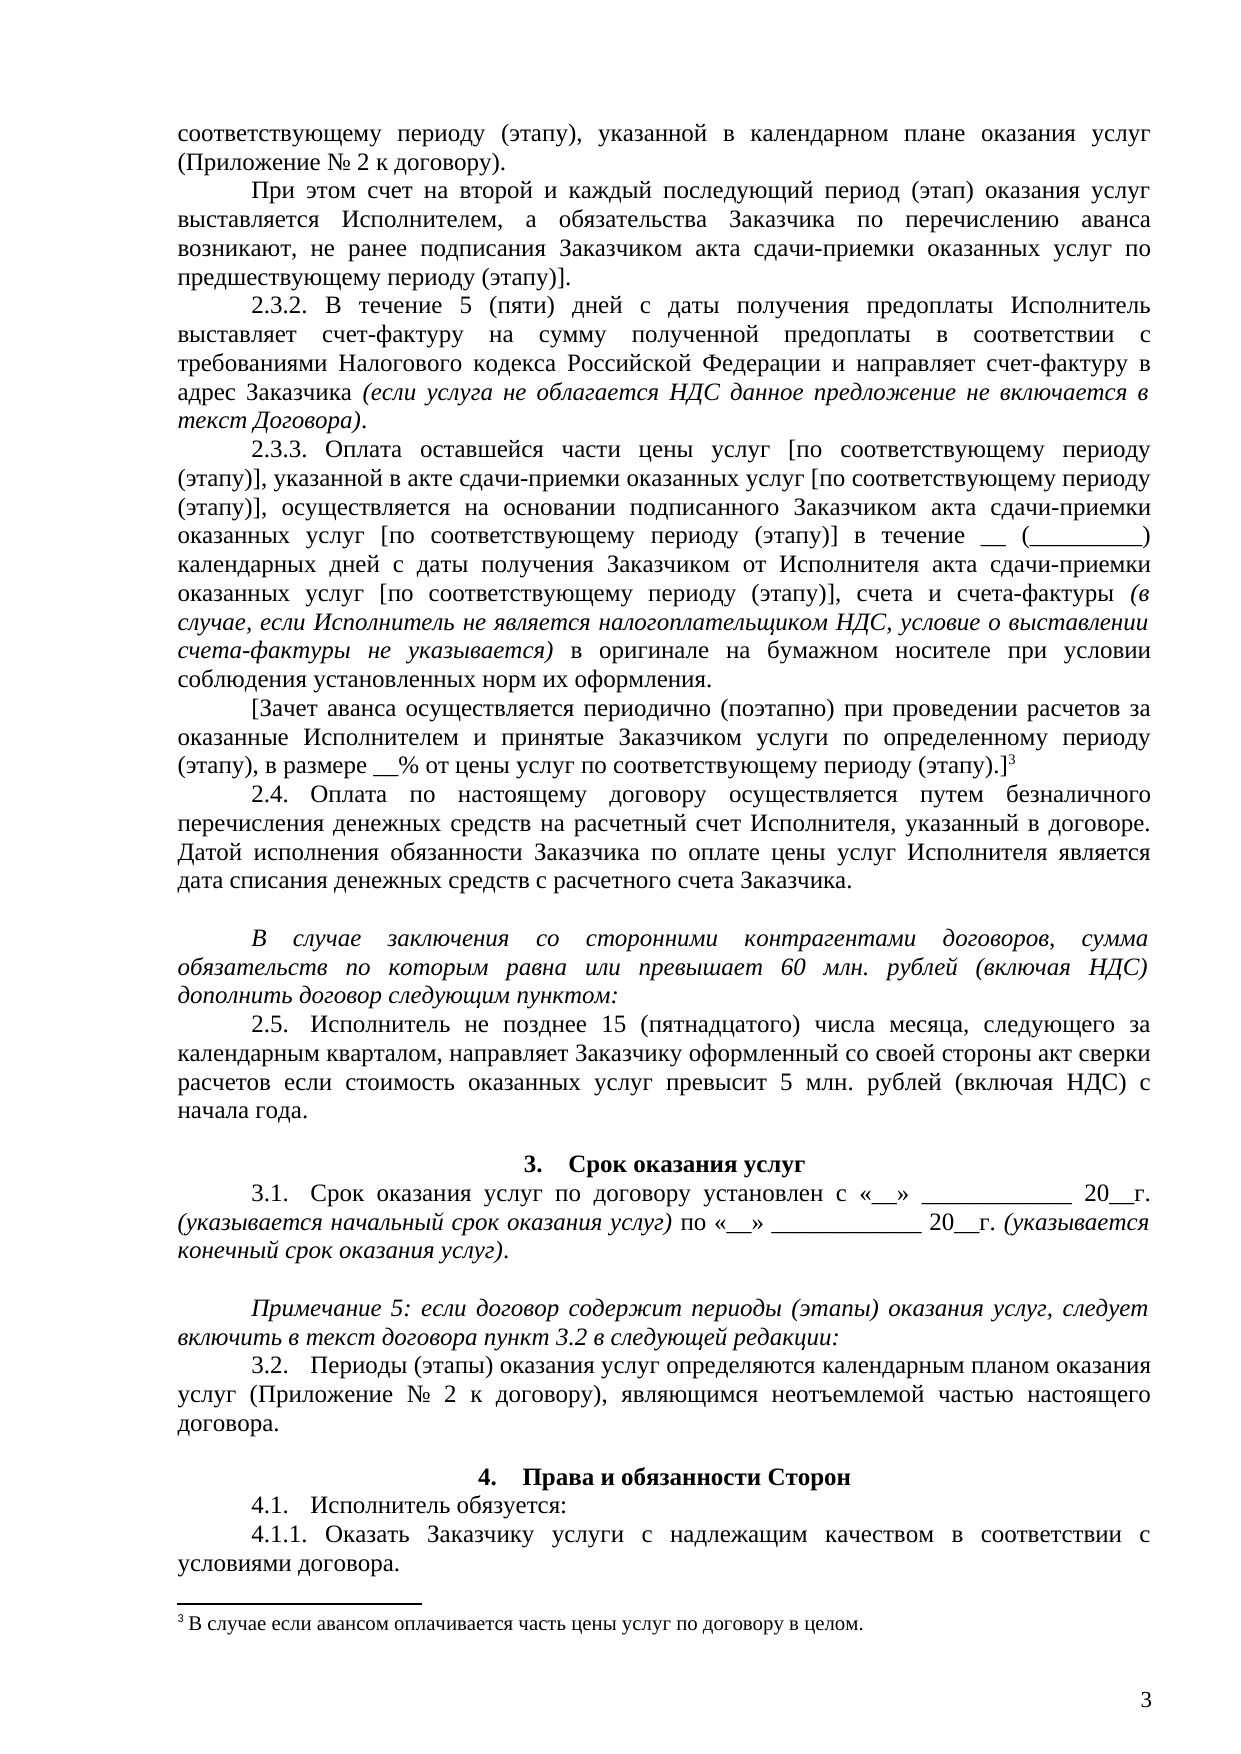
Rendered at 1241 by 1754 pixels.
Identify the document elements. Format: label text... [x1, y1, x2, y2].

list Оплата по настоящему договору осуществляется путем безналичного перечисления денежных средств на расчетный счет Исполнителя, указанный в договоре. Датой исполнения обязанности Заказчика по оплате цены услуг Исполнителя является дата списания денежных средств с расчетного счета Заказчика. [177, 808, 1152, 923]
list В течение 5 (пяти) дней с даты получения предоплаты Исполнитель выставляет счет-фактуру на сумму полученной предоплаты в соответствии с требованиями Налогового кодекса Российской Федерации и направляет счет-фактуру в адрес Заказчика (если услуга не облагается НДС данное предложение не включается в текст Договора). [177, 319, 1152, 463]
list Срок оказания услуг по договору установлен с «__» ____________ 20__г. (указывается начальный срок оказания услуг) по «__» ____________ 20__г. (указывается конечный срок оказания услуг). [177, 1219, 1152, 1306]
text При этом счет на второй и каждый последующий период (этап) оказания услуг выставляется Исполнителем, а обязательства Заказчика по перечислению аванса возникают, не ранее подписания Заказчиком акта сдачи-приемки оказанных услуг по предшествующему периоду (этапу)]. [177, 204, 1152, 319]
text В случае заключения со сторонними контрагентами договоров, сумма обязательств по которым равна или превышает 60 млн. рублей (включая НДС) дополнить договор следующим пунктом: [177, 952, 1152, 1038]
list Оплата оставшейся части цены услуг [по соответствующему периоду (этапу)], указанной в акте сдачи-приемки оказанных услуг [по соответствующему периоду (этапу)], осуществляется на основании подписанного Заказчиком акта сдачи-приемки оказанных услуг [по соответствующему периоду (этапу)] в течение __ (_________) календарных дней с даты получения Заказчиком от Исполнителя акта сдачи-приемки оказанных услуг [по соответствующему периоду (этапу)], счета и счета-фактуры (в случае, если Исполнитель не является налогоплательщиком НДС, условие о выставлении счета-фактуры не указывается) в оригинале на бумажном носителе при условии соблюдения установленных норм их оформления. [177, 463, 1152, 722]
list Периоды (этапы) оказания услуг определяются календарным планом оказания услуг (Приложение № 2 к договору), являющимся неотъемлемой частью настоящего договора. [177, 1392, 1152, 1478]
list Исполнитель не позднее 15 (пятнадцатого) числа месяца, следующего за календарным кварталом, направляет Заказчику оформленный со своей стороны акт сверки расчетов если стоимость оказанных услуг превысит 5 млн. рублей (включая НДС) с начала года. [177, 1038, 1152, 1153]
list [177, 118, 1152, 204]
subtitle Срок оказания услуг [177, 1178, 1152, 1207]
text [Зачет аванса осуществляется периодично (поэтапно) при проведении расчетов за оказанные Исполнителем и принятые Заказчиком услуги по определенному периоду (этапу), в размере __% от цены услуг по соответствующему периоду (этапу).] [177, 722, 1152, 808]
text Примечание 5: если договор содержит периоды (этапы) оказания услуг, следует включить в текст договора пункт 3.2 в следующей редакции: [177, 1334, 1152, 1392]
subtitle Права и обязанности Сторон [177, 1503, 1152, 1532]
